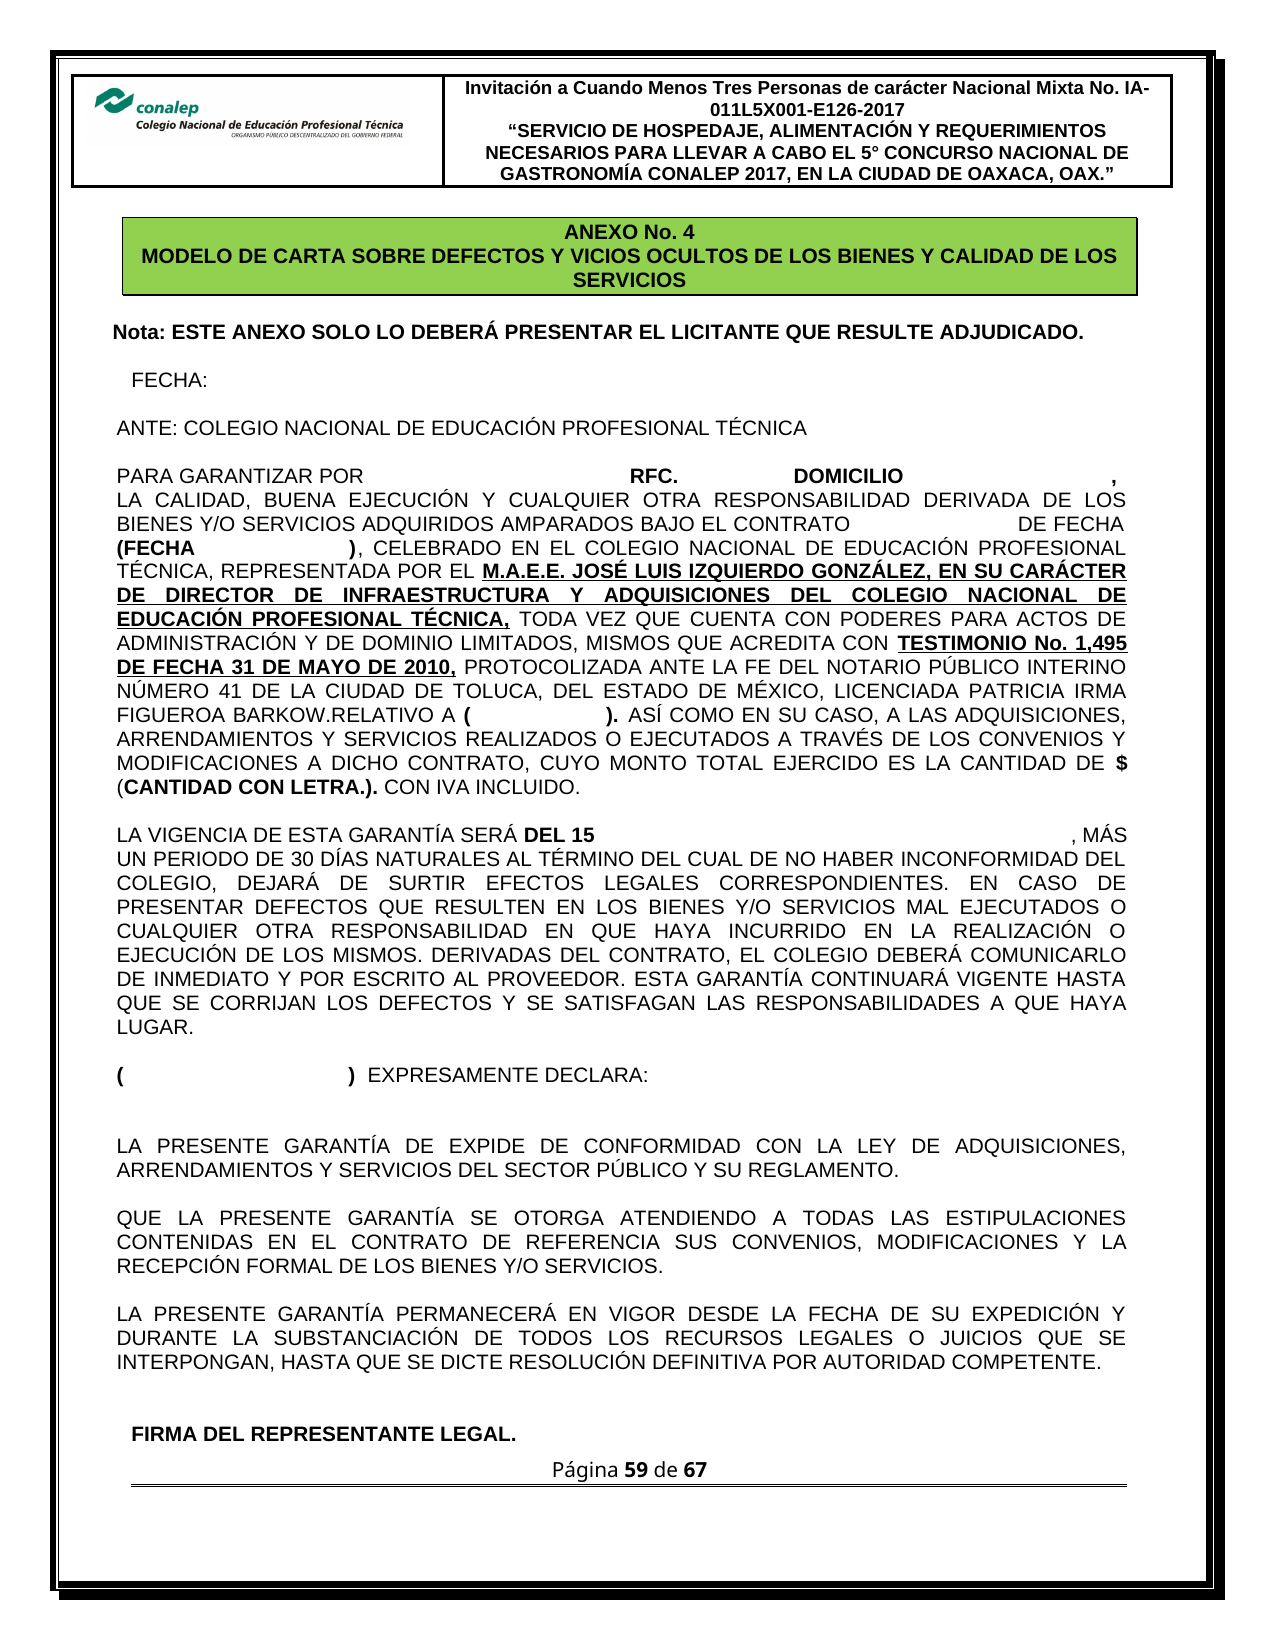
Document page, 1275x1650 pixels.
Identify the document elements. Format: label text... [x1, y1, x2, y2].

text ( ) EXPRESAMENTE DECLARA: [94, 1062, 1127, 1086]
subtitle MODELO DE CARTA SOBRE DEFECTOS Y VICIOS OCULTOS DE LOS BIENES Y CALIDAD DE LOS SERVICIOS [123, 241, 1136, 294]
text FECHA: [131, 368, 1127, 392]
text Nota: ESTE ANEXO SOLO LO DEBERÁ PRESENTAR EL LICITANTE QUE RESULTE ADJUDICADO. [112, 320, 1127, 344]
text FIRMA DEL REPRESENTANTE LEGAL. [131, 1422, 1127, 1446]
text PARA GARANTIZAR POR RFC. DOMICILIO , LA CALIDAD, BUENA EJECUCIÓN Y CUALQUIER OTRA RESPONSABILIDAD DERIVADA DE LOS BIENES Y/O SERVICIOS ADQUIRIDOS AMPARADOS BAJO EL CONTRATO DE FECHA (FECHA ), CELEBRADO EN EL COLEGIO NACIONAL DE EDUCACIÓN PROFESIONAL TÉCNICA, REPRESENTADA POR EL M.A.E.E. JOSÉ LUIS IZQUIERDO GONZÁLEZ, EN SU CARÁCTER DE DIRECTOR DE INFRAESTRUCTURA Y ADQUISICIONES DEL COLEGIO NACIONAL DE EDUCACIÓN PROFESIONAL TÉCNICA, TODA VEZ QUE CUENTA CON PODERES PARA ACTOS DE ADMINISTRACIÓN Y DE DOMINIO LIMITADOS, MISMOS QUE ACREDITA CON TESTIMONIO No. 1,495 DE FECHA 31 DE MAYO DE 2010, PROTOCOLIZADA ANTE LA FE DEL NOTARIO PÚBLICO INTERINO NÚMERO 41 DE LA CIUDAD DE TOLUCA, DEL ESTADO DE MÉXICO, LICENCIADA PATRICIA IRMA FIGUEROA BARKOW.RELATIVO A ( ). ASÍ COMO EN SU CASO, A LAS ADQUISICIONES, ARRENDAMIENTOS Y SERVICIOS REALIZADOS O EJECUTADOS A TRAVÉS DE LOS CONVENIOS Y MODIFICACIONES A DICHO CONTRATO, CUYO MONTO TOTAL EJERCIDO ES LA CANTIDAD DE $ (CANTIDAD CON LETRA.). CON IVA INCLUIDO. [116, 463, 1127, 604]
text LA PRESENTE GARANTÍA DE EXPIDE DE CONFORMIDAD CON LA LEY DE ADQUISICIONES, ARRENDAMIENTOS Y SERVICIOS DEL SECTOR PÚBLICO Y SU REGLAMENTO. [116, 1134, 1127, 1182]
text LA PRESENTE GARANTÍA PERMANECERÁ EN VIGOR DESDE LA FECHA DE SU EXPEDICIÓN Y DURANTE LA SUBSTANCIACIÓN DE TODOS LOS RECURSOS LEGALES O JUICIOS QUE SE INTERPONGAN, HASTA QUE SE DICTE RESOLUCIÓN DEFINITIVA POR AUTORIDAD COMPETENTE. [116, 1302, 1127, 1374]
text ANTE: COLEGIO NACIONAL DE EDUCACIÓN PROFESIONAL TÉCNICA [116, 416, 1127, 439]
picture [83, 77, 414, 148]
text PARA GARANTIZAR POR RFC. DOMICILIO , LA CALIDAD, BUENA EJECUCIÓN Y CUALQUIER OTRA RESPONSABILIDAD DERIVADA DE LOS BIENES Y/O SERVICIOS ADQUIRIDOS AMPARADOS BAJO EL CONTRATO DE FECHA (FECHA ), CELEBRADO EN EL COLEGIO NACIONAL DE EDUCACIÓN PROFESIONAL TÉCNICA, REPRESENTADA POR EL M.A.E.E. JOSÉ LUIS IZQUIERDO GONZÁLEZ, EN SU CARÁCTER DE DIRECTOR DE INFRAESTRUCTURA Y ADQUISICIONES DEL COLEGIO NACIONAL DE EDUCACIÓN PROFESIONAL TÉCNICA, TODA VEZ QUE CUENTA CON PODERES PARA ACTOS DE ADMINISTRACIÓN Y DE DOMINIO LIMITADOS, MISMOS QUE ACREDITA CON TESTIMONIO No. 1,495 DE FECHA 31 DE MAYO DE 2010, PROTOCOLIZADA ANTE LA FE DEL NOTARIO PÚBLICO INTERINO NÚMERO 41 DE LA CIUDAD DE TOLUCA, DEL ESTADO DE MÉXICO, LICENCIADA PATRICIA IRMA FIGUEROA BARKOW.RELATIVO A ( ). ASÍ COMO EN SU CASO, A LAS ADQUISICIONES, ARRENDAMIENTOS Y SERVICIOS REALIZADOS O EJECUTADOS A TRAVÉS DE LOS CONVENIOS Y MODIFICACIONES A DICHO CONTRATO, CUYO MONTO TOTAL EJERCIDO ES LA CANTIDAD DE $ (CANTIDAD CON LETRA.). CON IVA INCLUIDO. [116, 605, 1127, 799]
text LA VIGENCIA DE ESTA GARANTÍA SERÁ DEL 15 , MÁS UN PERIODO DE 30 DÍAS NATURALES AL TÉRMINO DEL CUAL DE NO HABER INCONFORMIDAD DEL COLEGIO, DEJARÁ DE SURTIR EFECTOS LEGALES CORRESPONDIENTES. EN CASO DE PRESENTAR DEFECTOS QUE RESULTEN EN LOS BIENES Y/O SERVICIOS MAL EJECUTADOS O CUALQUIER OTRA RESPONSABILIDAD EN QUE HAYA INCURRIDO EN LA REALIZACIÓN O EJECUCIÓN DE LOS MISMOS. DERIVADAS DEL CONTRATO, EL COLEGIO DEBERÁ COMUNICARLO DE INMEDIATO Y POR ESCRITO AL PROVEEDOR. ESTA GARANTÍA CONTINUARÁ VIGENTE HASTA QUE SE CORRIJAN LOS DEFECTOS Y SE SATISFAGAN LAS RESPONSABILIDADES A QUE HAYA LUGAR. [116, 823, 1127, 1038]
subtitle ANEXO No. 4 [123, 218, 1136, 241]
text QUE LA PRESENTE GARANTÍA SE OTORGA ATENDIENDO A TODAS LAS ESTIPULACIONES CONTENIDAS EN EL CONTRATO DE REFERENCIA SUS CONVENIOS, MODIFICACIONES Y LA RECEPCIÓN FORMAL DE LOS BIENES Y/O SERVICIOS. [116, 1206, 1127, 1278]
